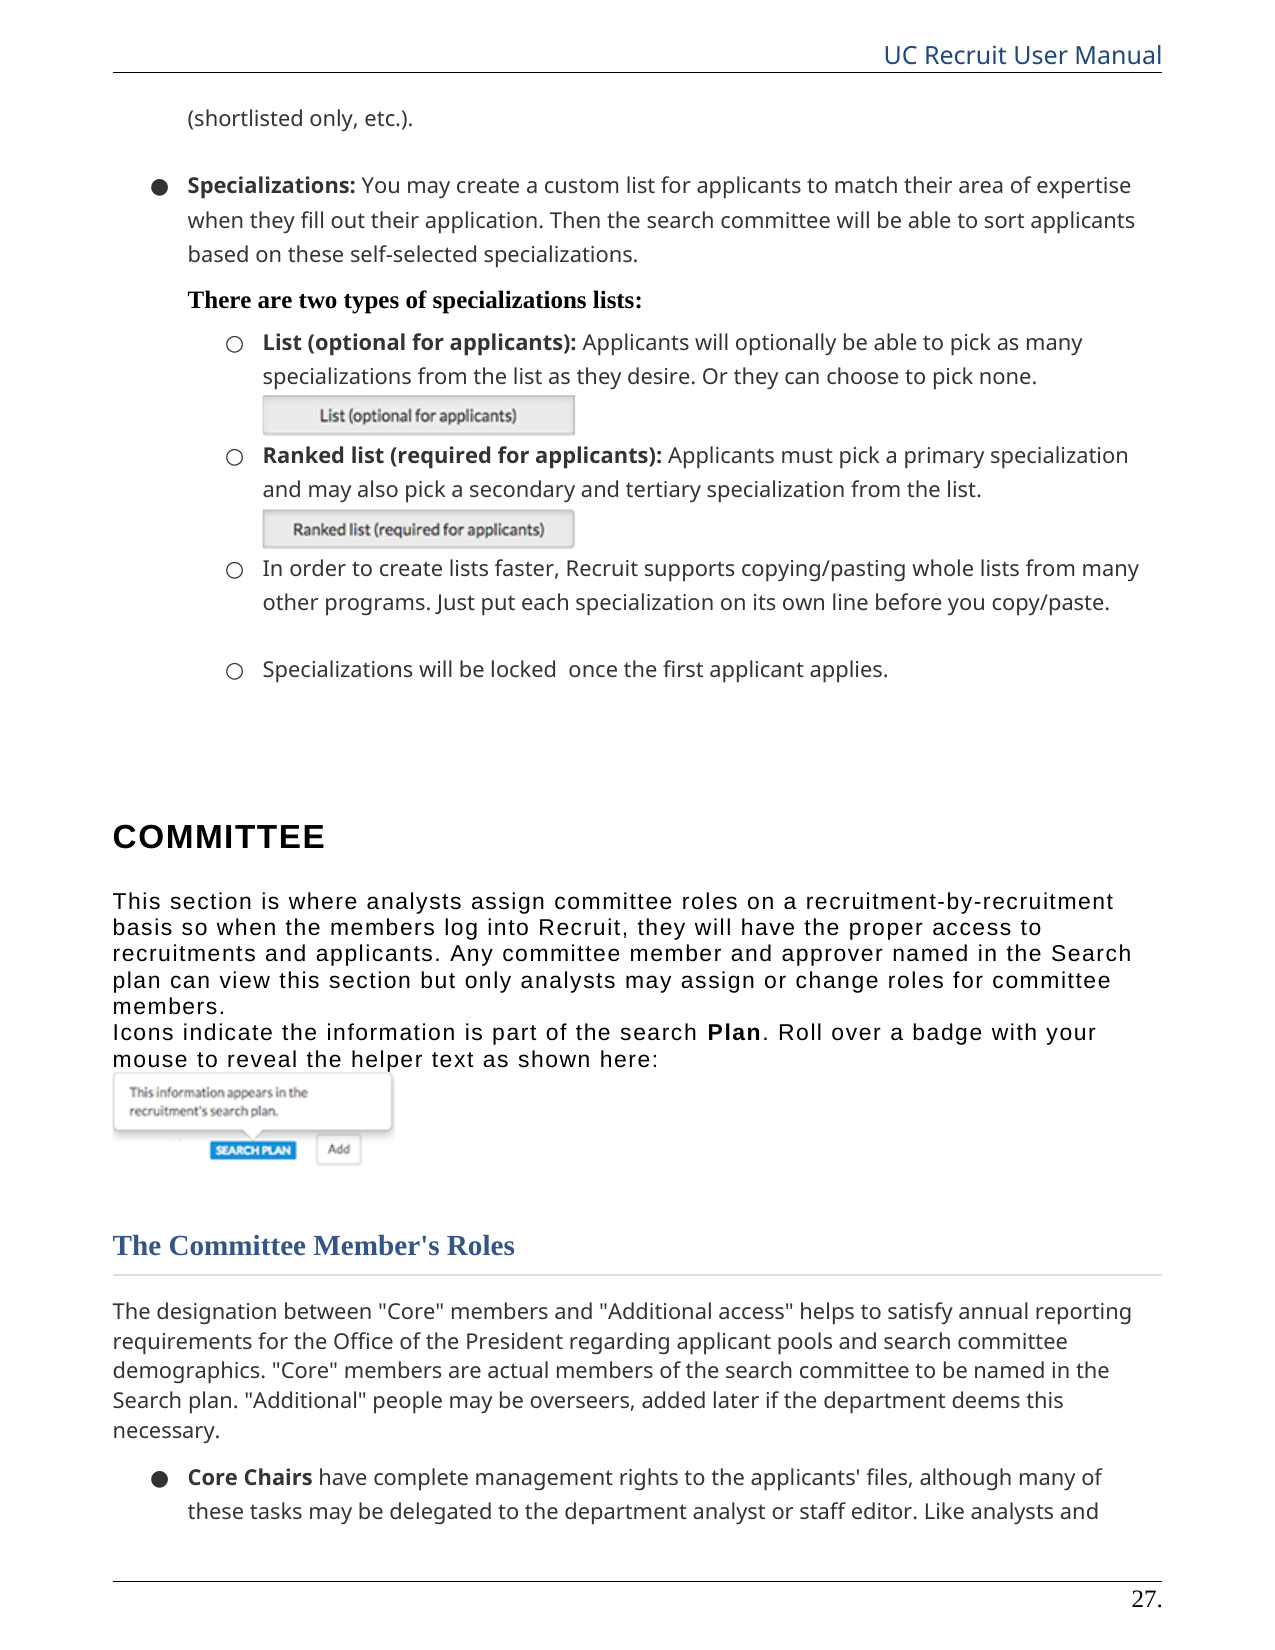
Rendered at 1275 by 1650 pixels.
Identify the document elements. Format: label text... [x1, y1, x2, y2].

text There are two types of specializations lists: [187, 286, 1162, 314]
picture [262, 508, 575, 549]
text This section is where analysts assign committee roles on a recruitment-by-recruitment basis so when the members log into Recruit, they will have the proper access to recruitments and applicants. Any committee member and approver named in the Search plan can view this section but only analysts may assign or change roles for committee members. [112, 855, 1162, 1019]
text Icons indicate the information is part of the search Plan. Roll over a badge with your mouse to reveal the helper text as shown here: [112, 1019, 1162, 1166]
list List (optional for applicants): Applicants will optionally be able to pick as many specializations from the list as they desire. Or they can choose to pick none. [225, 327, 1162, 436]
list Specializations will be locked once the first applicant applies. [225, 654, 1162, 684]
list Ranked list (required for applicants): Applicants must pick a primary specialization and may also pick a secondary and tertiary specialization from the list. [225, 440, 1162, 549]
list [150, 1462, 1162, 1526]
list Specializations: You may create a custom list for applicants to match their area of expertise when they fill out their application. Then the search committee will be able to sort applicants based on these self-selected specializations. [150, 171, 1162, 269]
subtitle The Committee Member's Roles [112, 1228, 1162, 1276]
text The designation between "Core" members and "Additional access" helps to satisfy annual reporting requirements for the Office of the President regarding applicant pools and search committee demographics. "Core" members are actual members of the search committee to be named in the Search plan. "Additional" people may be overseers, added later if the department deems this necessary. [112, 1296, 1162, 1445]
list In order to create lists faster, Recruit supports copying/pasting whole lists from many other programs. Just put each specialization on its own line before you copy/paste. [225, 553, 1162, 650]
picture [112, 1072, 396, 1166]
subtitle Committee [112, 817, 1162, 855]
picture [262, 395, 575, 436]
